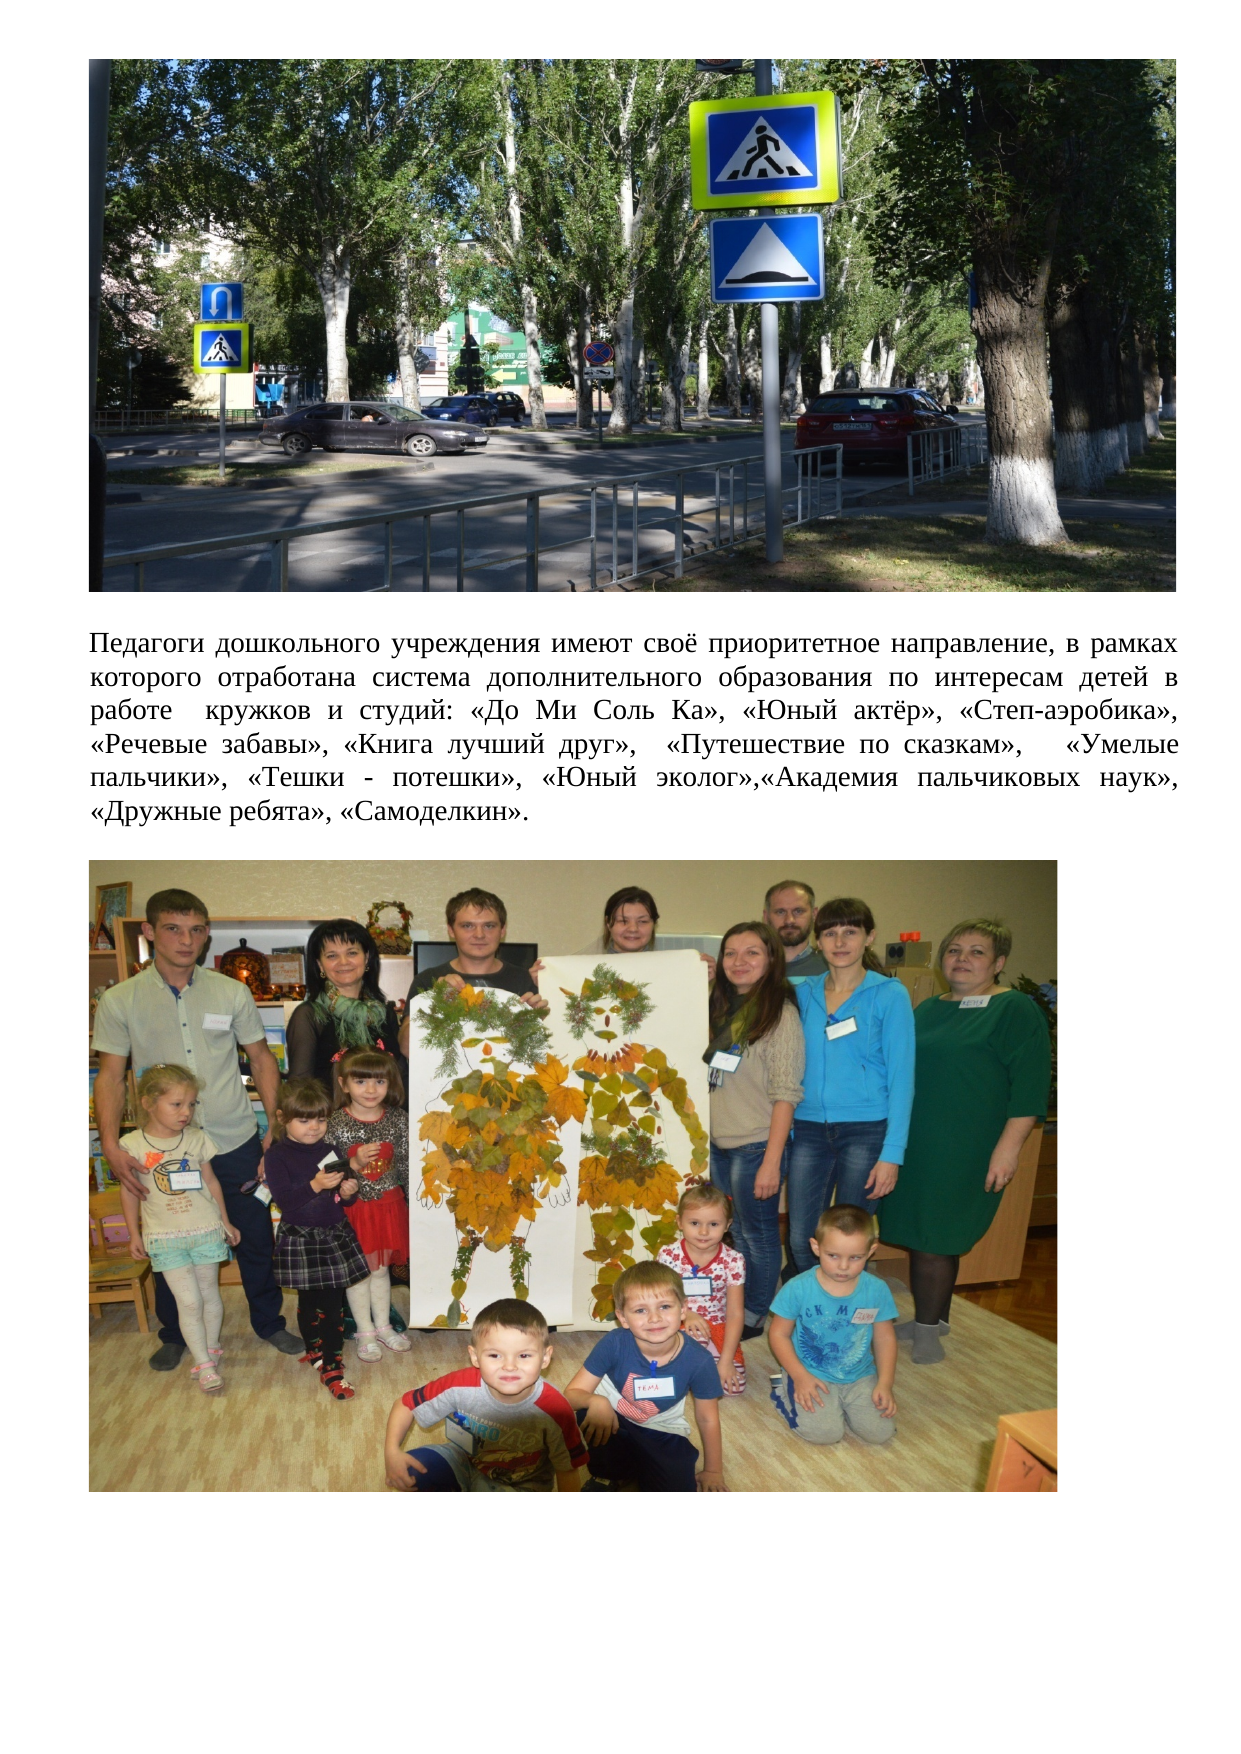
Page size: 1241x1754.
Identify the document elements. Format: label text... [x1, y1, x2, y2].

picture [88, 860, 1058, 1492]
picture [88, 59, 1177, 592]
text Педагоги дошкольного учреждения имеют своё приоритетное направление, в рамках которого отработана система дополнительного образования по интересам детей в работе кружков и студий: «До Ми Соль Ка», «Юный актёр», «Степ-аэробика», «Речевые забавы», «Книга лучший друг», «Путешествие по сказкам», «Умелые пальчики», «Тешки - потешки», «Юный эколог»,«Академия пальчиковых наук», «Дружные ребята», «Самоделкин». [89, 625, 1179, 827]
